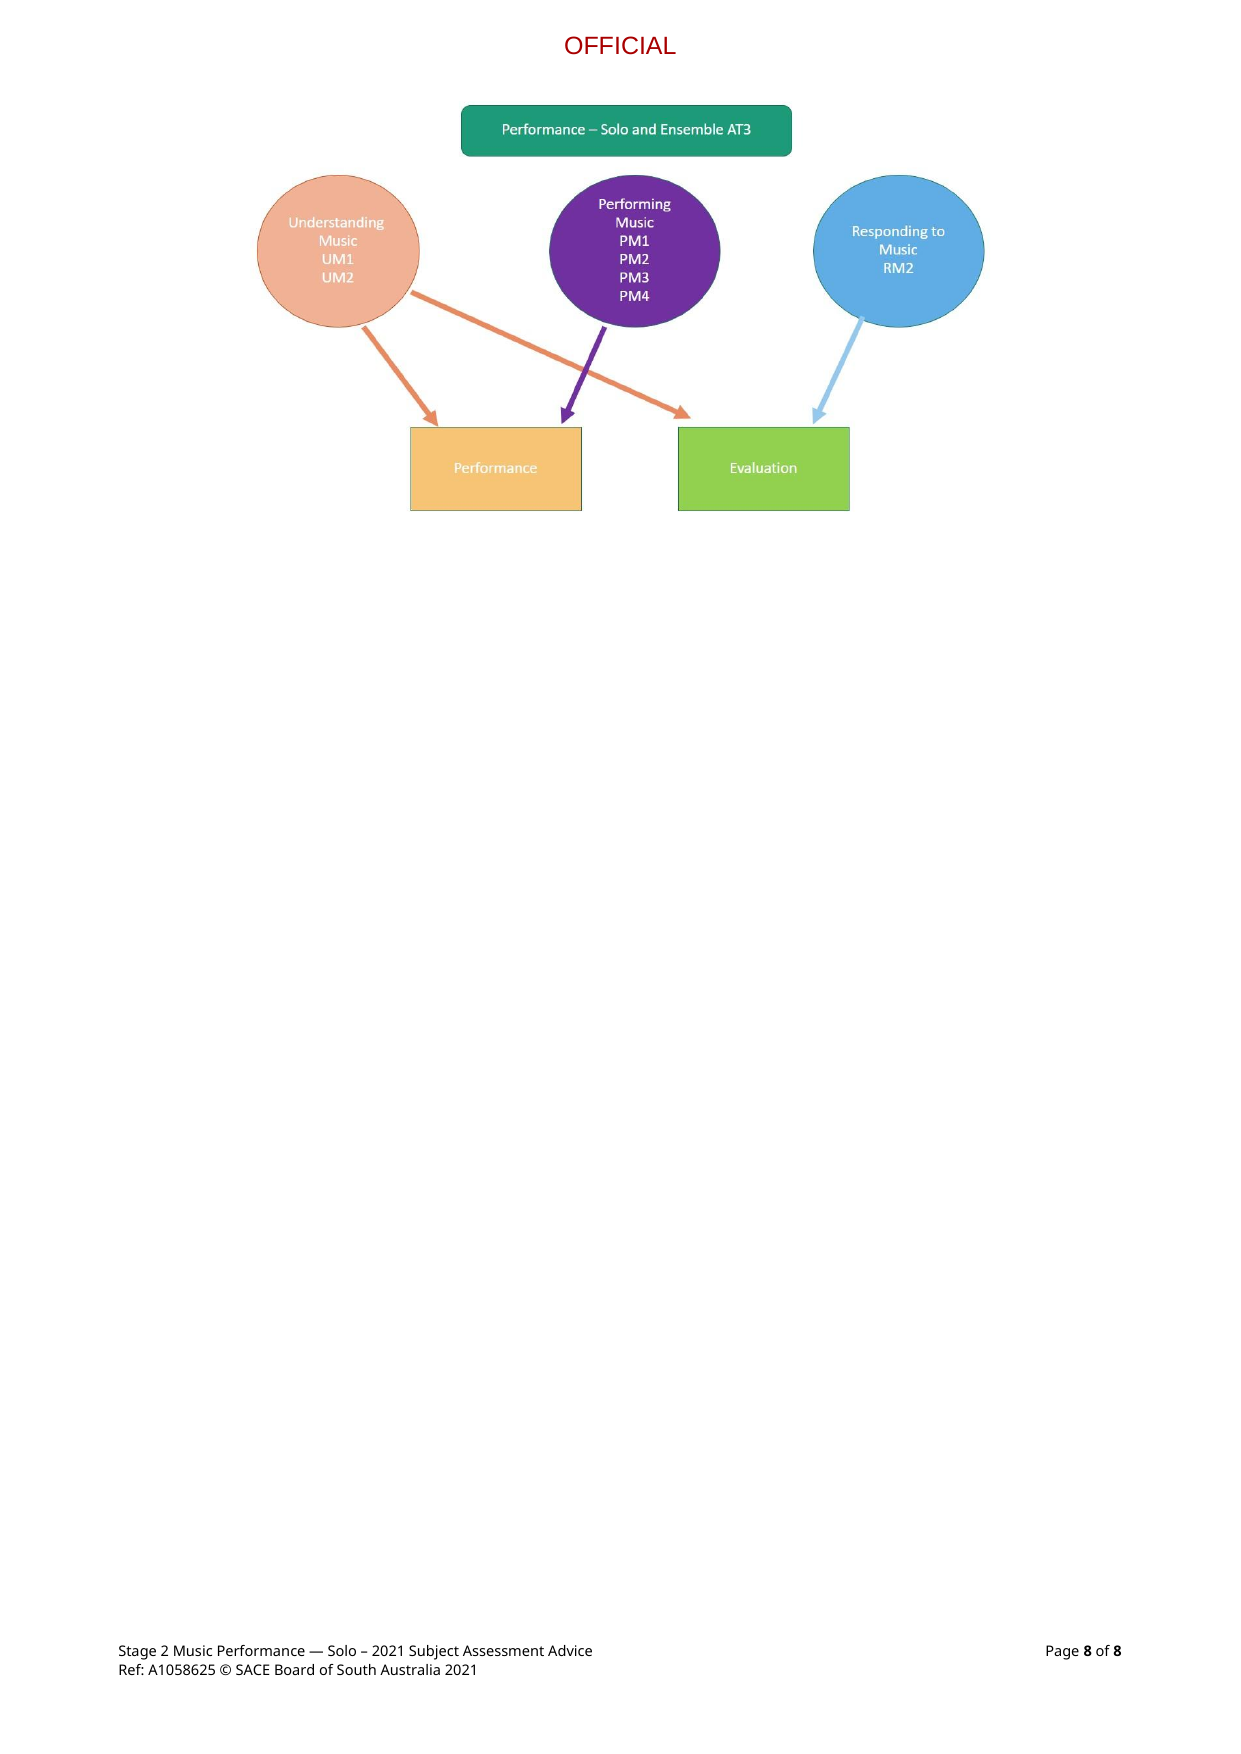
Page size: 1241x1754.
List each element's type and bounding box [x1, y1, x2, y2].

picture [249, 101, 991, 516]
